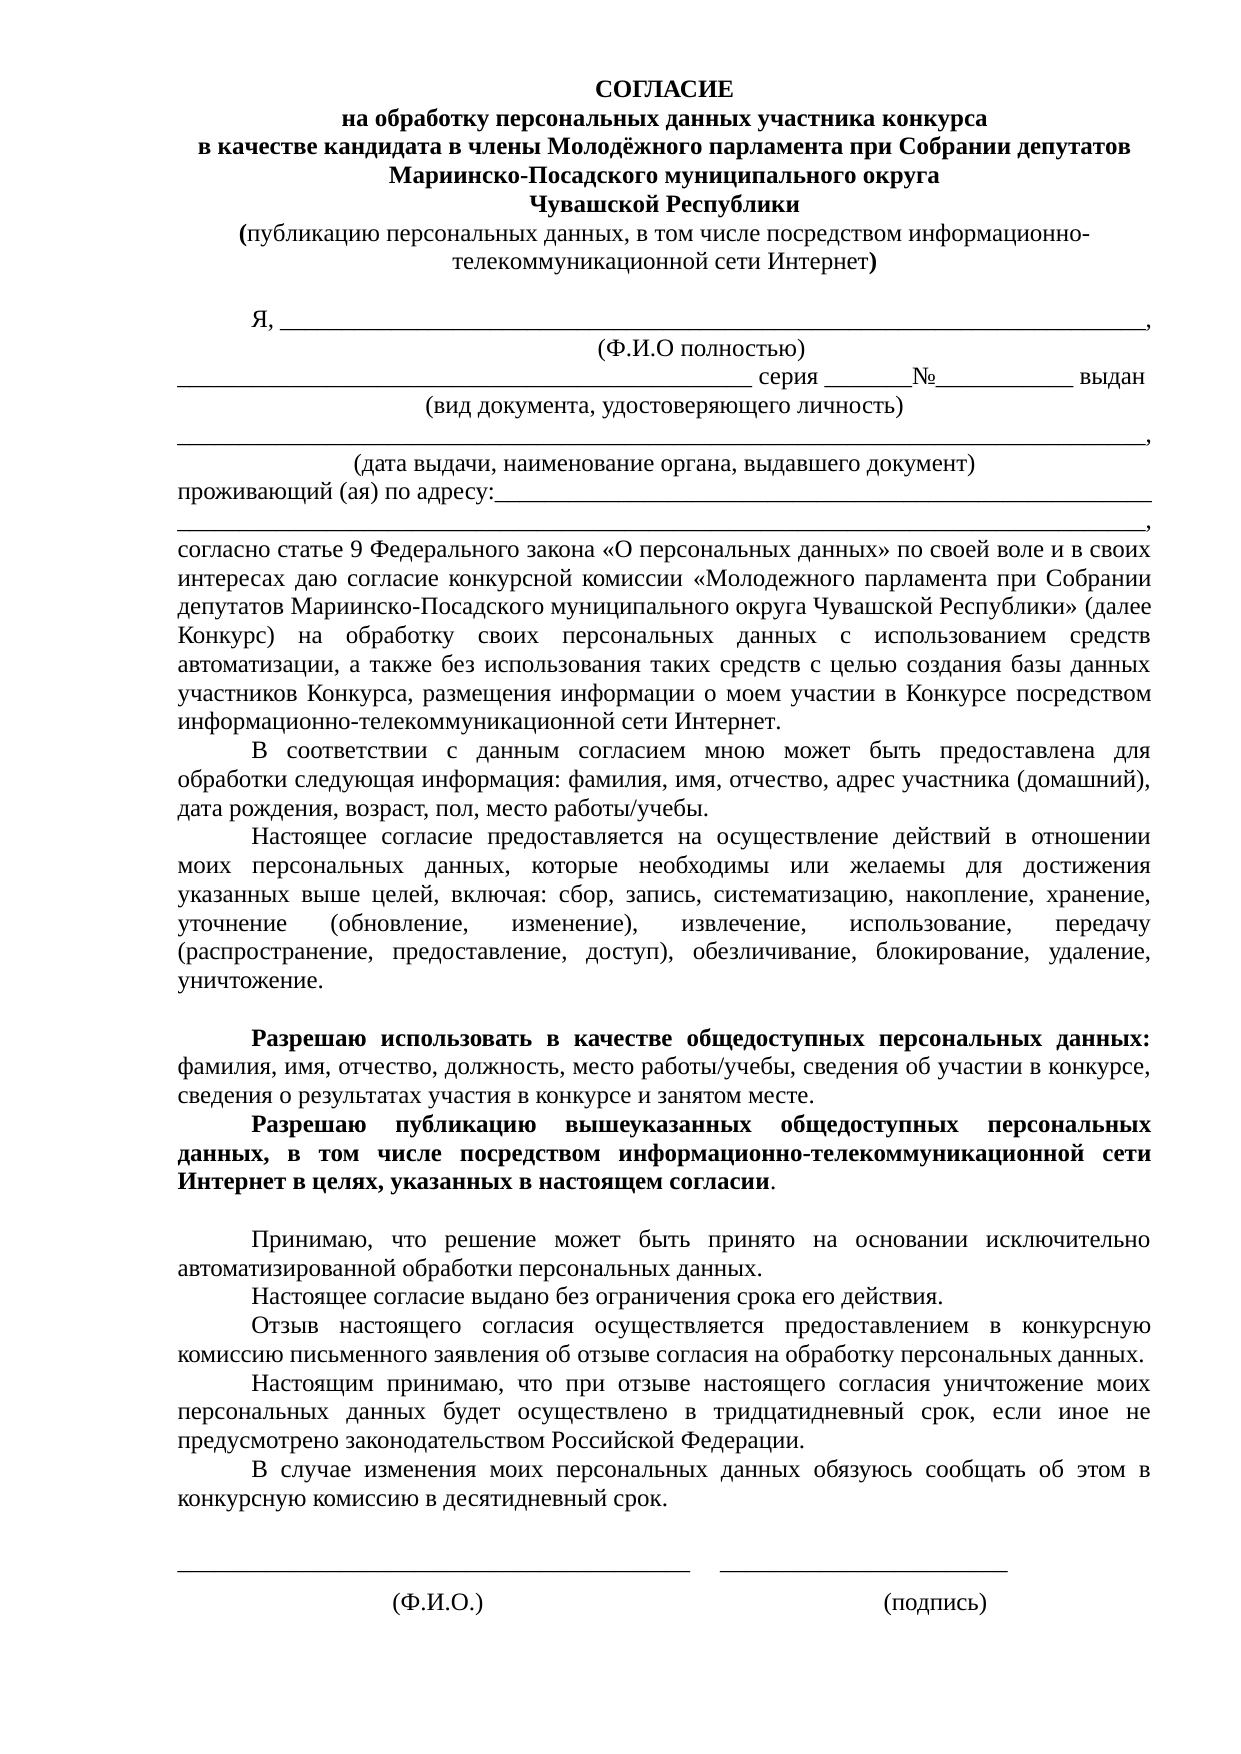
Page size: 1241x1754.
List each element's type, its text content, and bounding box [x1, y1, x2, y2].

text (вид документа, удостоверяющего личность) [177, 390, 1152, 419]
text В случае изменения моих персональных данных обязуюсь сообщать об этом в конкурсную комиссию в десятидневный срок. [177, 1454, 1152, 1511]
text в качестве кандидата в члены Молодёжного парламента при Собрании депутатов Мариинско-Посадского муниципального округа [177, 131, 1152, 189]
text Чувашской Республики [177, 189, 1152, 218]
text (Ф.И.О полностью) [177, 333, 1152, 361]
table_cell (подпись) [709, 1581, 1162, 1621]
text , [177, 505, 1152, 534]
table_header _________________________________________ [166, 1540, 709, 1581]
text серия _______№___________ выдан [177, 361, 1152, 390]
text проживающий (ая) по адресу: [177, 476, 1152, 505]
text Я, , [177, 304, 1152, 333]
text Настоящее согласие выдано без ограничения срока его действия. [177, 1281, 1152, 1310]
text Настоящее согласие предоставляется на осуществление действий в отношении моих персональных данных, которые необходимы или желаемы для достижения указанных выше целей, включая: сбор, запись, систематизацию, накопление, хранение, уточнение (обновление, изменение), извлечение, использование, передачу (распространение, предоставление, доступ), обезличивание, блокирование, удаление, уничтожение. [177, 821, 1152, 994]
text Настоящим принимаю, что при отзыве настоящего согласия уничтожение моих персональных данных будет осуществлено в тридцатидневный срок, если иное не предусмотрено законодательством Российской Федерации. [177, 1368, 1152, 1454]
text Разрешаю использовать в качестве общедоступных персональных данных: фамилия, имя, отчество, должность, место работы/учебы, сведения об участии в конкурсе, сведения о результатах участия в конкурсе и занятом месте. [177, 1023, 1152, 1109]
text согласно статье 9 Федерального закона «О персональных данных» по своей воле и в своих интересах даю согласие конкурсной комиссии «Молодежного парламента при Собрании депутатов Мариинско-Посадского муниципального округа Чувашской Республики» (далее Конкурс) на обработку своих персональных данных с использованием средств автоматизации, а также без использования таких средств с целью создания базы данных участников Конкурса, размещения информации о моем участии в Конкурсе посредством информационно-телекоммуникационной сети Интернет. [177, 534, 1152, 735]
text Отзыв настоящего согласия осуществляется предоставлением в конкурсную комиссию письменного заявления об отзыве согласия на обработку персональных данных. [177, 1310, 1152, 1368]
table_header _______________________ [709, 1540, 1162, 1581]
text Разрешаю публикацию вышеуказанных общедоступных персональных данных, в том числе посредством информационно-телекоммуникационной сети Интернет в целях, указанных в настоящем согласии. [177, 1109, 1152, 1195]
table_cell (Ф.И.О.) [166, 1581, 709, 1621]
text СОГЛАСИЕ [177, 74, 1152, 103]
text на обработку персональных данных участника конкурса [177, 103, 1152, 131]
text (публикацию персональных данных, в том числе посредством информационно-телекоммуникационной сети Интернет) [177, 218, 1152, 275]
text В соответствии с данным согласием мною может быть предоставлена для обработки следующая информация: фамилия, имя, отчество, адрес участника (домашний), дата рождения, возраст, пол, место работы/учебы. [177, 735, 1152, 821]
text Принимаю, что решение может быть принято на основании исключительно автоматизированной обработки персональных данных. [177, 1224, 1152, 1281]
text , (дата выдачи, наименование органа, выдавшего документ) [177, 419, 1152, 476]
